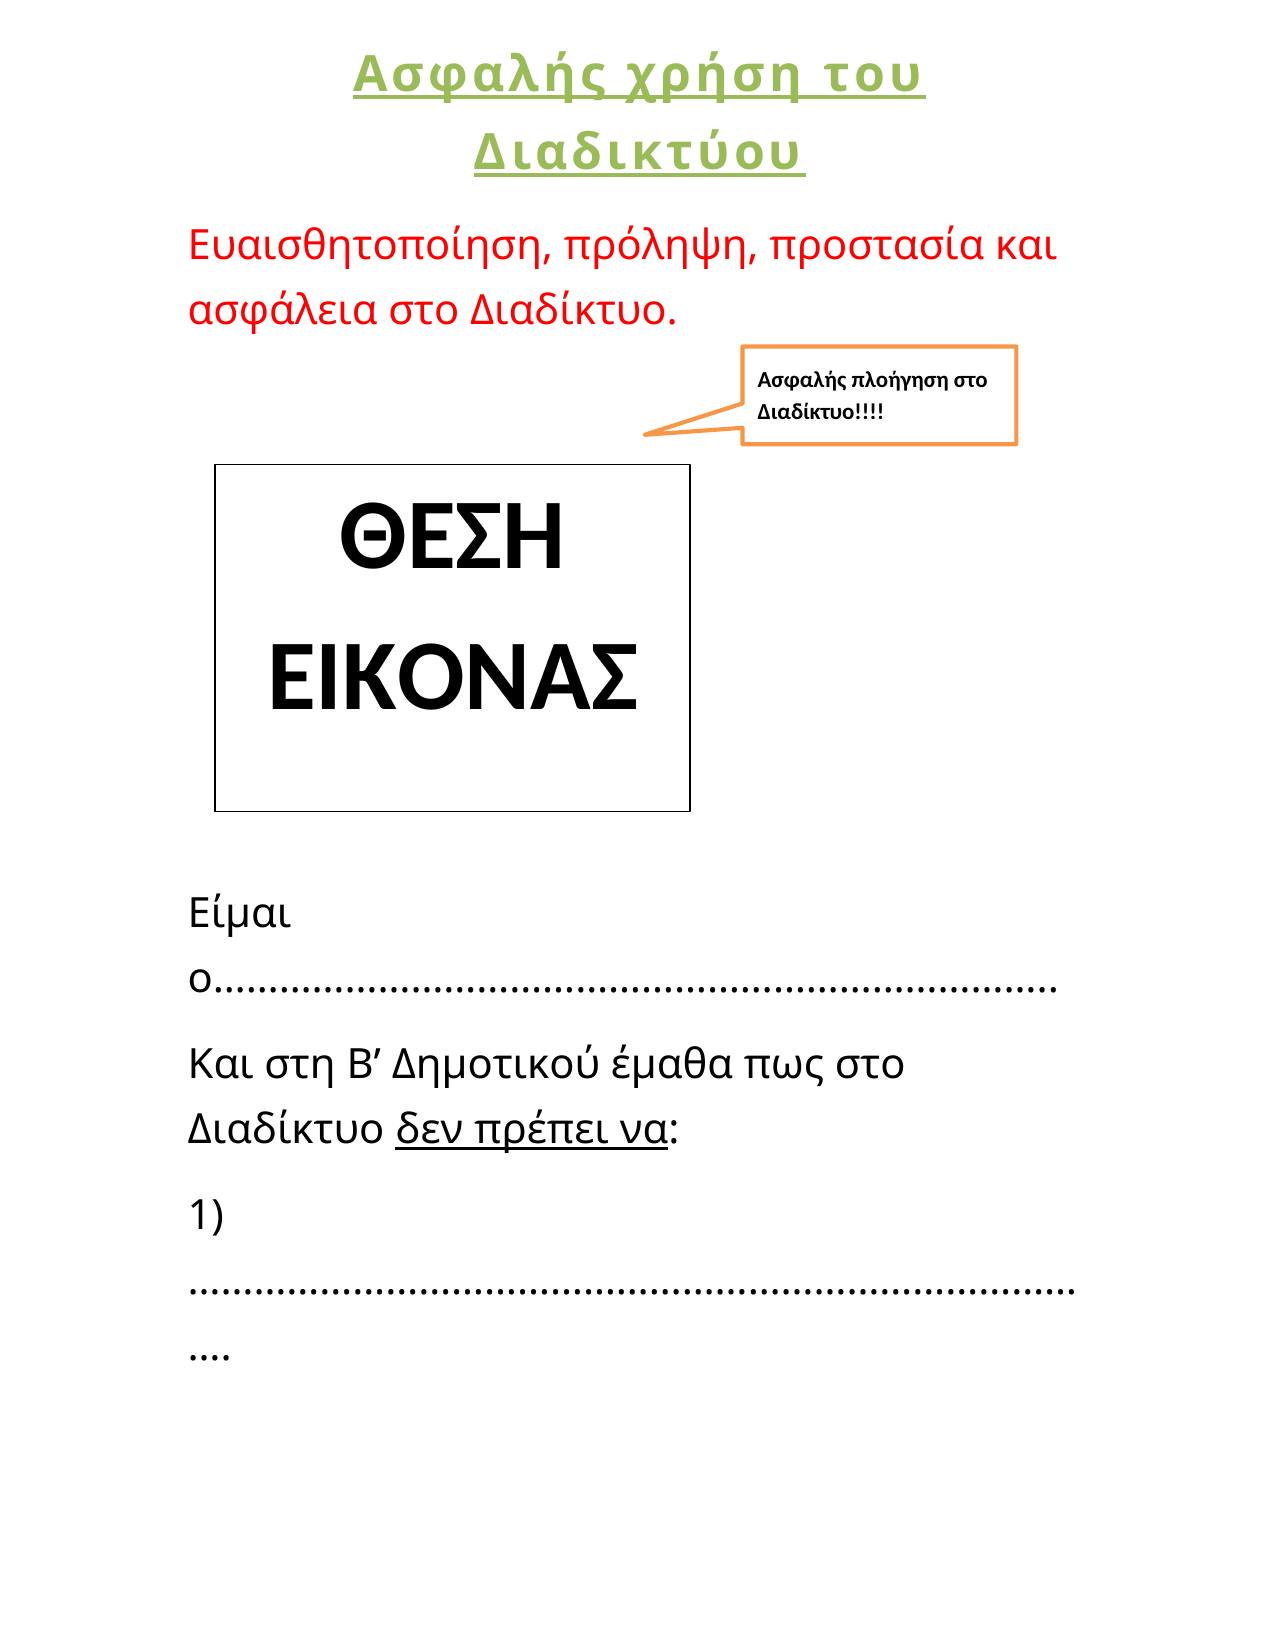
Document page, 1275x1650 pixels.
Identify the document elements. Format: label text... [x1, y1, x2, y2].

text Είμαι ο………………………………………………………………….. [187, 882, 1087, 1004]
text 1)…………………………………………………………………………. [187, 1185, 1087, 1372]
text Ασφαλής χρήση του Διαδικτύου [187, 37, 1087, 184]
text Και στη Β’ Δημοτικού έμαθα πως στο Διαδίκτυο δεν πρέπει να: [187, 1034, 1087, 1156]
text Ευαισθητοποίηση, πρόληψη, προστασία και ασφάλεια στο Διαδίκτυο. [187, 215, 1087, 337]
